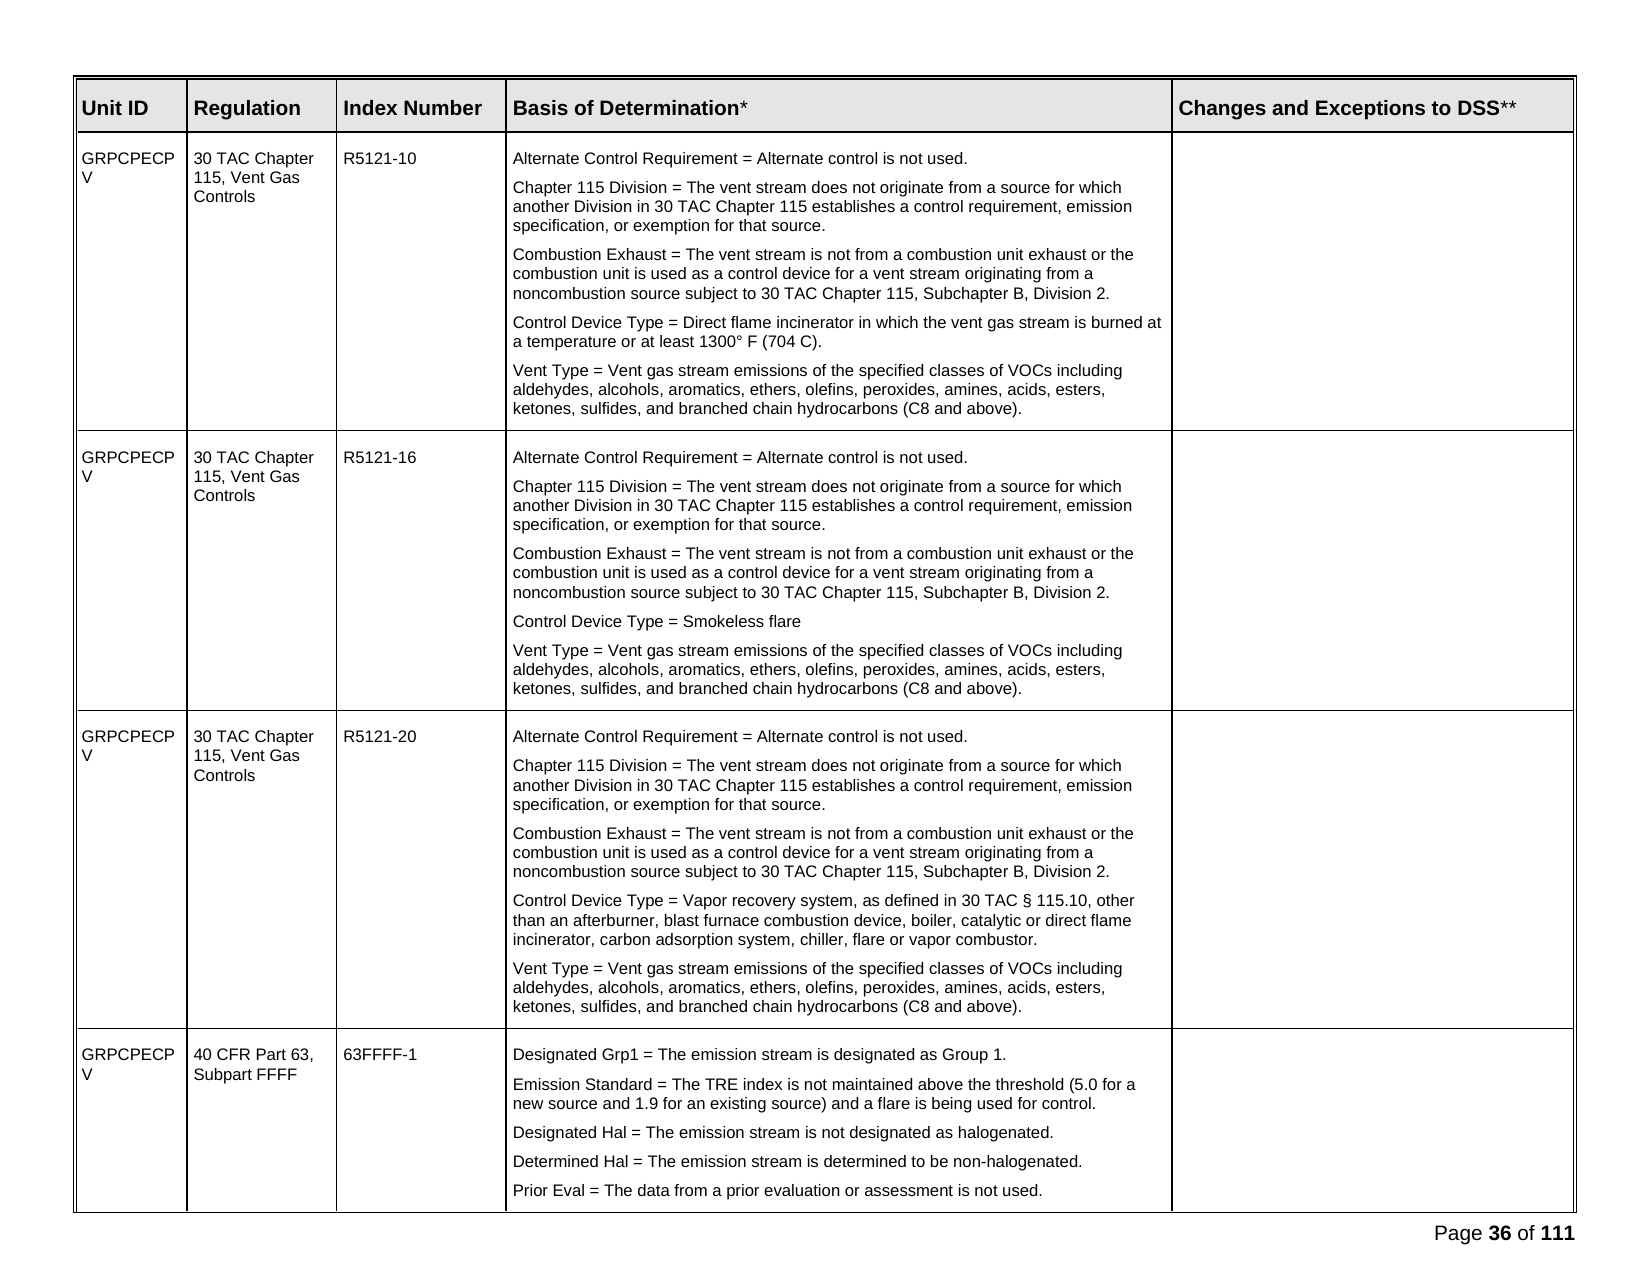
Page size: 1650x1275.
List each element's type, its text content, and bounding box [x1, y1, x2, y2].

table_cell R5121-20 [337, 711, 505, 1027]
table_header Basis of Determination* [507, 80, 1171, 131]
table_cell Alternate Control Requirement = Alternate control is not used. Chapter 115 Division = The vent stream does not originate from a source for which another Division in 30 TAC Chapter 115 establishes a control requirement, emission specification, or exemption for that source. Combustion Exhaust = The vent stream is not from a combustion unit exhaust or the combustion unit is used as a control device for a vent stream originating from a noncombustion source subject to 30 TAC Chapter 115, Subchapter B, Division 2. Control Device Type = Direct flame incinerator in which the vent gas stream is burned at a temperature or at least 1300° F (704 C). Vent Type = Vent gas stream emissions of the specified classes of VOCs including aldehydes, alcohols, aromatics, ethers, olefins, peroxides, amines, acids, esters, ketones, sulfides, and branched chain hydrocarbons (C8 and above). [507, 133, 1171, 430]
table_cell GRPCPECPV [77, 132, 186, 430]
table_cell GRPCPECPV [77, 711, 186, 1027]
table_cell [1173, 133, 1573, 430]
table_cell 30 TAC Chapter 115, Vent Gas Controls [188, 133, 336, 430]
table_cell 30 TAC Chapter 115, Vent Gas Controls [188, 711, 336, 1027]
table_cell [1173, 1029, 1573, 1211]
table_header Index Number [337, 80, 505, 131]
table_cell Alternate Control Requirement = Alternate control is not used. Chapter 115 Division = The vent stream does not originate from a source for which another Division in 30 TAC Chapter 115 establishes a control requirement, emission specification, or exemption for that source. Combustion Exhaust = The vent stream is not from a combustion unit exhaust or the combustion unit is used as a control device for a vent stream originating from a noncombustion source subject to 30 TAC Chapter 115, Subchapter B, Division 2. Control Device Type = Smokeless flare Vent Type = Vent gas stream emissions of the specified classes of VOCs including aldehydes, alcohols, aromatics, ethers, olefins, peroxides, amines, acids, esters, ketones, sulfides, and branched chain hydrocarbons (C8 and above). [507, 431, 1171, 709]
table_header Regulation [188, 80, 336, 131]
table_cell 40 CFR Part 63, Subpart FFFF [188, 1029, 336, 1211]
table_header Changes and Exceptions to DSS** [1173, 80, 1573, 131]
table_cell GRPCPECPV [77, 431, 186, 709]
table_cell [1173, 431, 1573, 709]
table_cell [507, 1029, 1171, 1211]
table_cell R5121-16 [337, 431, 505, 709]
table_cell GRPCPECPV [77, 1029, 186, 1211]
table_cell 63FFFF-1 [337, 1029, 505, 1211]
table_cell R5121-10 [337, 133, 505, 430]
table_cell [1173, 711, 1573, 1027]
table_cell Alternate Control Requirement = Alternate control is not used. Chapter 115 Division = The vent stream does not originate from a source for which another Division in 30 TAC Chapter 115 establishes a control requirement, emission specification, or exemption for that source. Combustion Exhaust = The vent stream is not from a combustion unit exhaust or the combustion unit is used as a control device for a vent stream originating from a noncombustion source subject to 30 TAC Chapter 115, Subchapter B, Division 2. Control Device Type = Vapor recovery system, as defined in 30 TAC § 115.10, other than an afterburner, blast furnace combustion device, boiler, catalytic or direct flame incinerator, carbon adsorption system, chiller, flare or vapor combustor. Vent Type = Vent gas stream emissions of the specified classes of VOCs including aldehydes, alcohols, aromatics, ethers, olefins, peroxides, amines, acids, esters, ketones, sulfides, and branched chain hydrocarbons (C8 and above). [507, 711, 1171, 1027]
table_header Unit ID [77, 80, 186, 131]
table_cell 30 TAC Chapter 115, Vent Gas Controls [188, 431, 336, 709]
